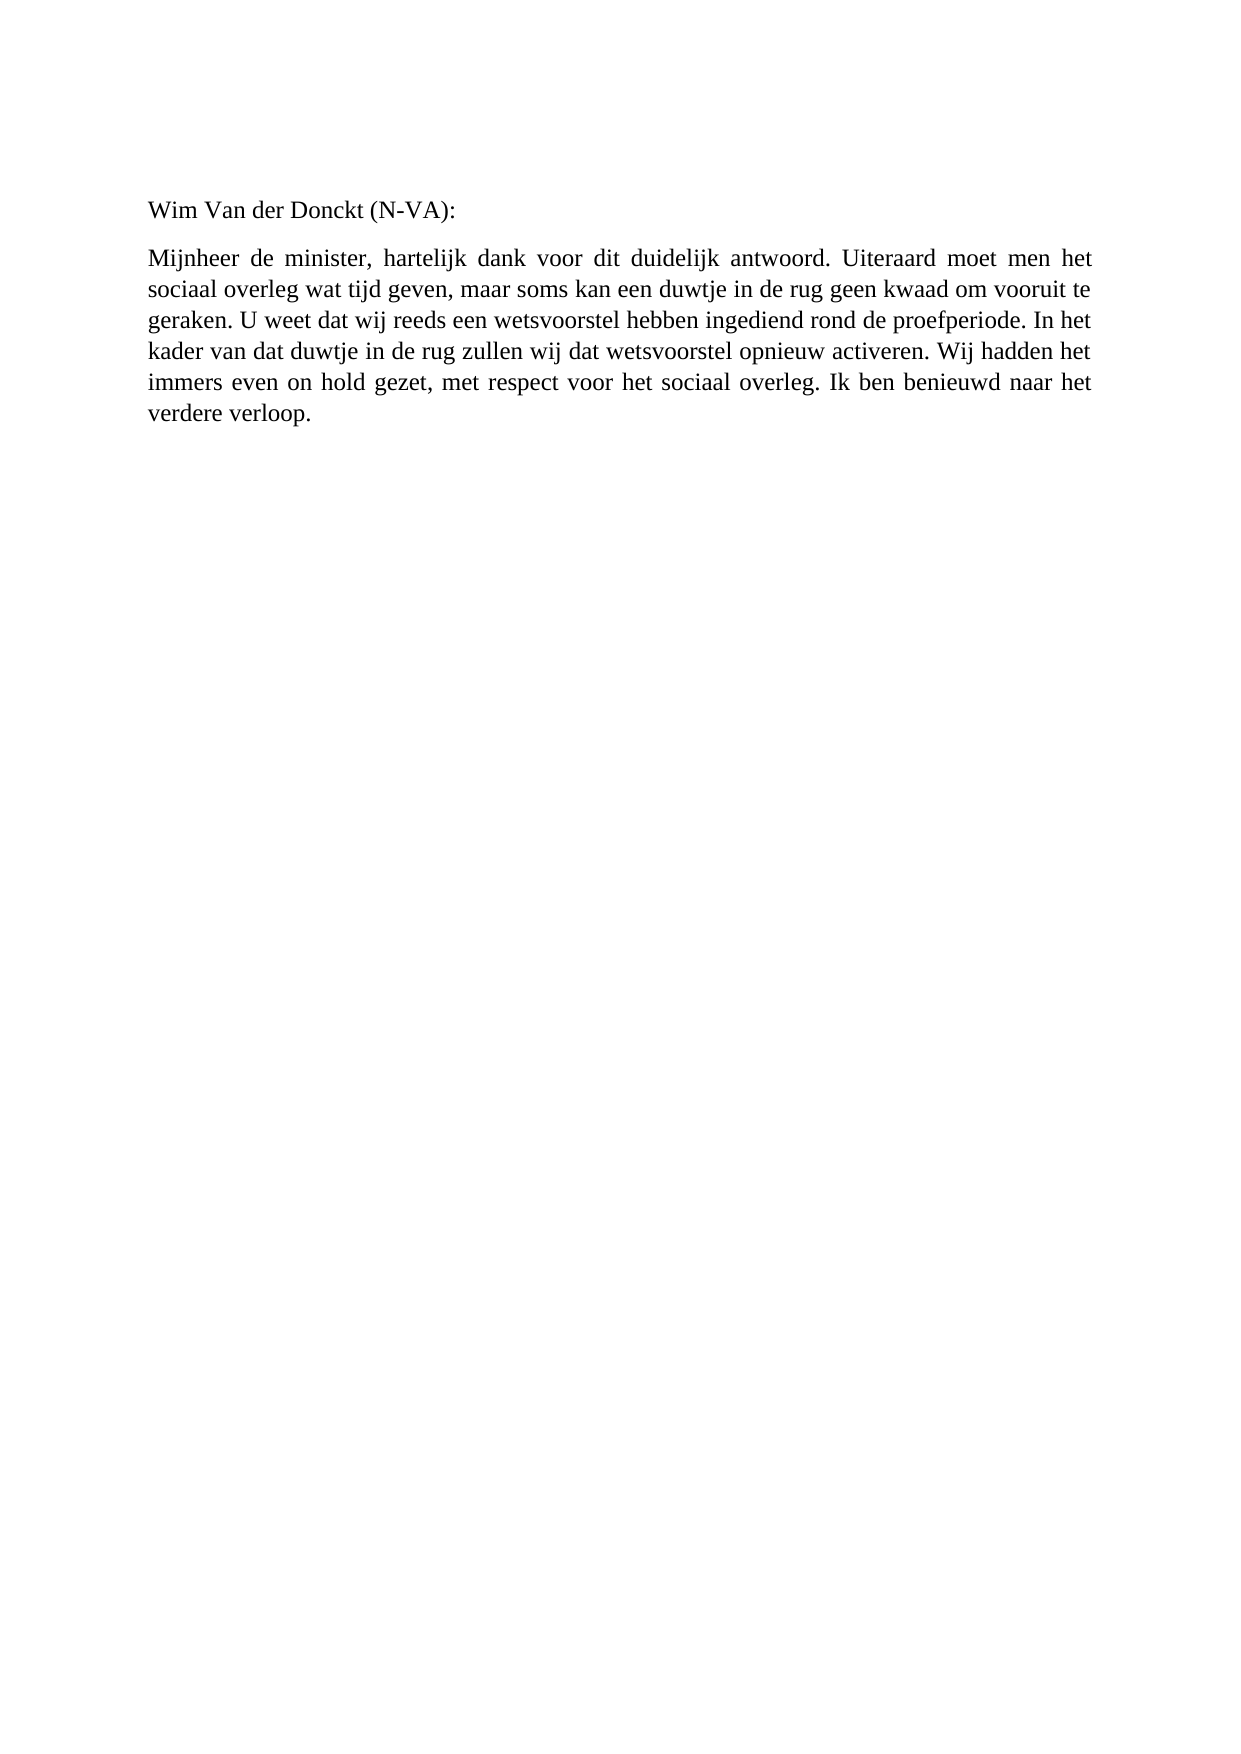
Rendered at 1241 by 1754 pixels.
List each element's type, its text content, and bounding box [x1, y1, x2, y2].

text Mijnheer de minister, hartelijk dank voor dit duidelijk antwoord. Uiteraard moet men het sociaal overleg wat tijd geven, maar soms kan een duwtje in de rug geen kwaad om vooruit te geraken. U weet dat wij reeds een wetsvoorstel hebben ingediend rond de proefperiode. In het kader van dat duwtje in de rug zullen wij dat wetsvoorstel opnieuw activeren. Wij hadden het immers even on hold gezet, met respect voor het sociaal overleg. Ik ben benieuwd naar het verdere verloop. [148, 243, 1093, 427]
text Wim Van der Donckt (N-VA): [148, 195, 1093, 224]
